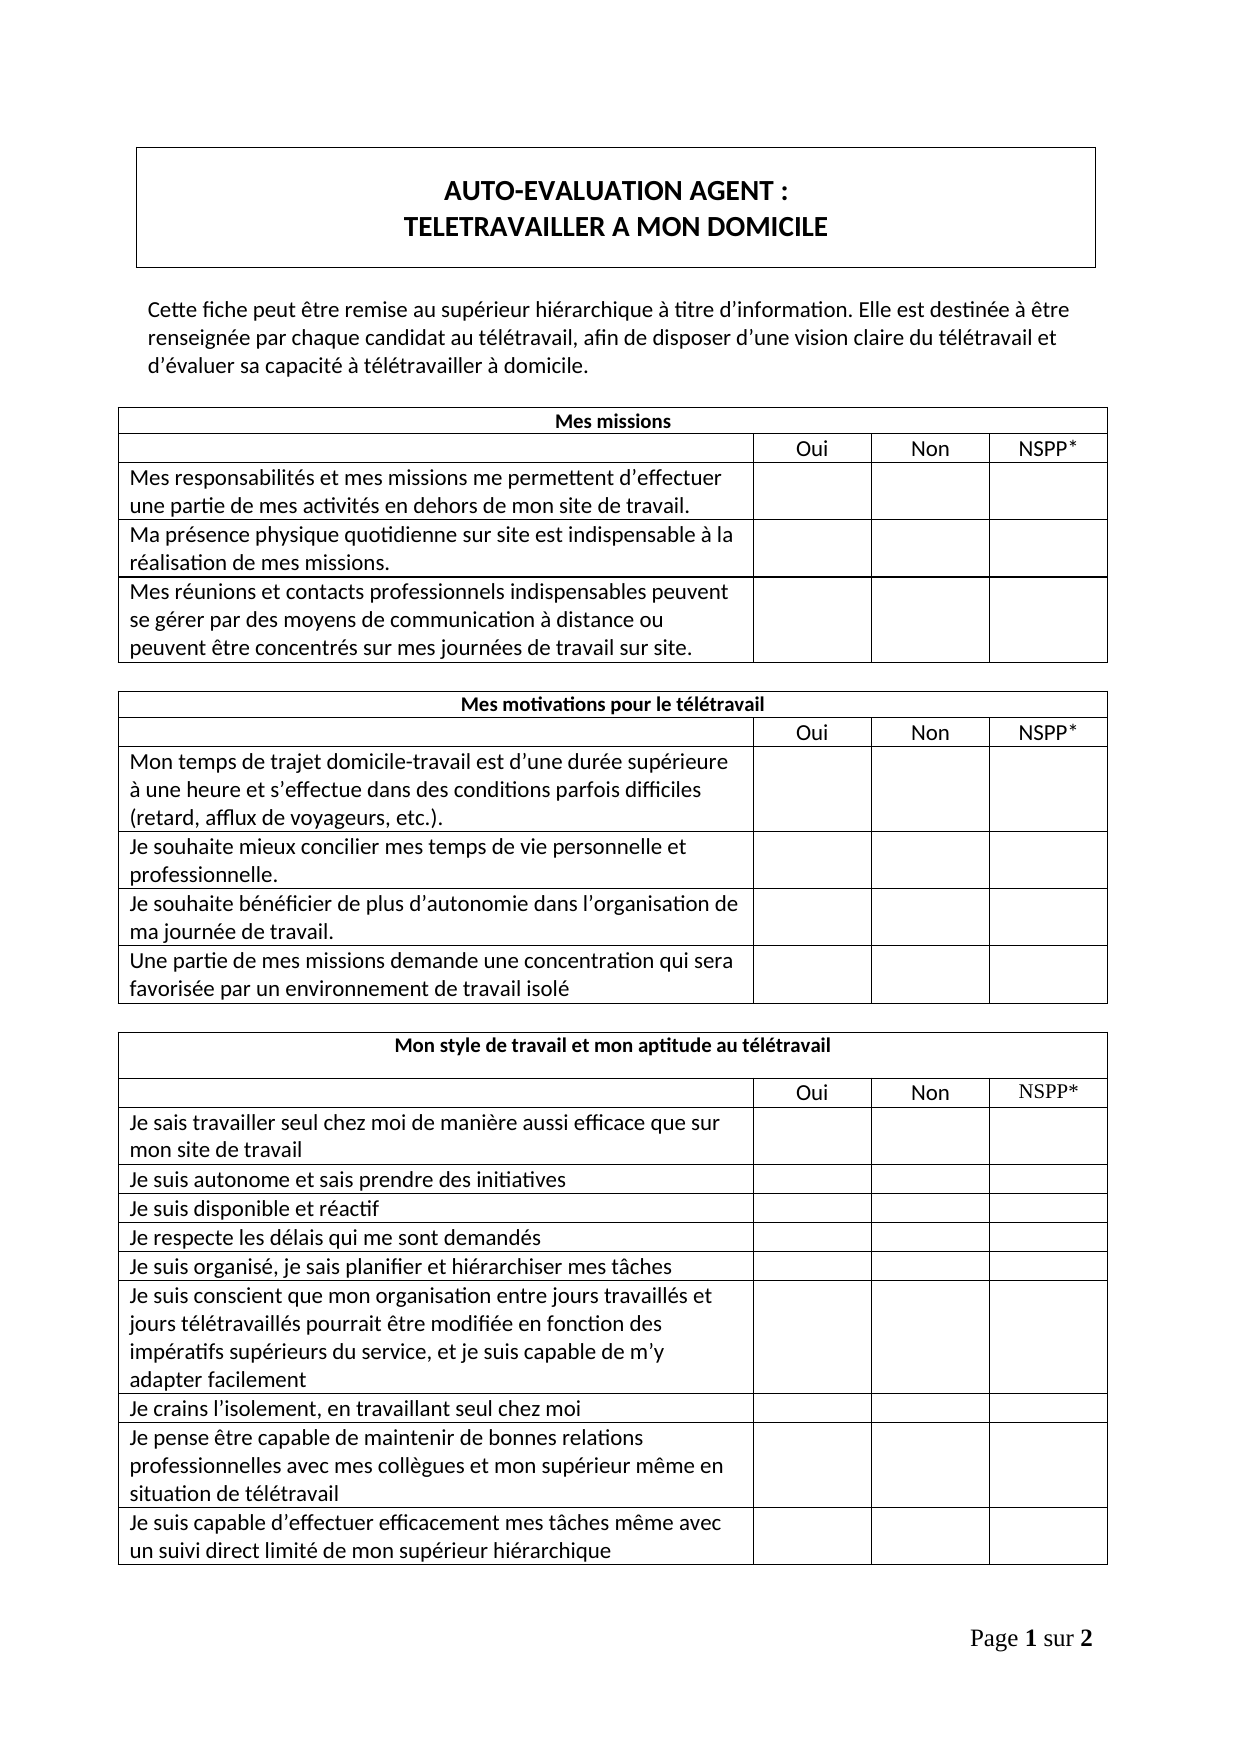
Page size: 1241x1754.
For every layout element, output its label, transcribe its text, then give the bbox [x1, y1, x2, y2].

text Cette fiche peut être remise au supérieur hiérarchique à titre d’information. Elle est destinée à être renseignée par chaque candidat au télétravail, afin de disposer d’une vision claire du télétravail et d’évaluer sa capacité à télétravailler à domicile. [148, 295, 1092, 379]
table_cell [754, 1423, 871, 1507]
table_cell NSPP* [990, 718, 1107, 746]
table_cell [754, 1281, 871, 1393]
table_header AUTO-EVALUATION AGENT : TELETRAVAILLER A MON DOMICILE [137, 148, 1095, 267]
table_cell NSPP* [990, 434, 1107, 462]
table_cell [990, 1423, 1107, 1507]
table_cell [872, 946, 989, 1002]
table_cell [872, 1423, 989, 1507]
table_cell Une partie de mes missions demande une concentration qui sera favorisée par un environnement de travail isolé [119, 946, 753, 1002]
table_cell [872, 1194, 989, 1222]
table_cell Mon temps de trajet domicile-travail est d’une durée supérieure à une heure et s’effectue dans des conditions parfois difficiles (retard, afflux de voyageurs, etc.). [119, 747, 753, 831]
table_cell [754, 889, 871, 945]
table_cell [990, 520, 1107, 576]
table_cell [872, 1394, 989, 1422]
table_cell Je suis autonome et sais prendre des initiatives [119, 1165, 753, 1193]
table_cell [990, 1281, 1107, 1393]
table_cell [990, 1508, 1107, 1564]
table_cell [990, 889, 1107, 945]
table_cell [990, 946, 1107, 1002]
table_cell [754, 747, 871, 831]
table_cell [754, 1252, 871, 1280]
table_cell [872, 832, 989, 888]
table_cell Non [872, 434, 989, 462]
table_cell Oui [754, 718, 871, 746]
table_cell [990, 832, 1107, 888]
table_cell [990, 578, 1107, 662]
table_cell [754, 1508, 871, 1564]
table_cell [754, 1108, 871, 1164]
table_cell [754, 463, 871, 519]
table_header Mes missions [119, 408, 1107, 433]
table_header Mes motivations pour le télétravail [119, 692, 1107, 717]
table_cell Mes réunions et contacts professionnels indispensables peuvent se gérer par des moyens de communication à distance ou peuvent être concentrés sur mes journées de travail sur site. [119, 578, 753, 662]
table_cell [872, 578, 989, 662]
table_cell [872, 463, 989, 519]
table_cell [872, 747, 989, 831]
table_cell [119, 718, 753, 746]
table_cell [754, 1165, 871, 1193]
table_cell Ma présence physique quotidienne sur site est indispensable à la réalisation de mes missions. [119, 520, 753, 576]
table_cell Non [872, 718, 989, 746]
table_cell Je pense être capable de maintenir de bonnes relations professionnelles avec mes collègues et mon supérieur même en situation de télétravail [119, 1423, 753, 1507]
table_cell [990, 1108, 1107, 1164]
table_cell NSPP* [990, 1079, 1107, 1107]
table_cell Oui [754, 1079, 871, 1107]
table_cell Mes responsabilités et mes missions me permettent d’effectuer une partie de mes activités en dehors de mon site de travail. [119, 463, 753, 519]
table_cell Je suis organisé, je sais planifier et hiérarchiser mes tâches [119, 1252, 753, 1280]
table_cell [754, 946, 871, 1002]
table_cell [754, 578, 871, 662]
table_cell Je suis capable d’effectuer efficacement mes tâches même avec un suivi direct limité de mon supérieur hiérarchique [119, 1508, 753, 1564]
table_cell [872, 1223, 989, 1251]
table_cell [754, 832, 871, 888]
table_cell [990, 1223, 1107, 1251]
table_cell [990, 747, 1107, 831]
table_cell Je suis disponible et réactif [119, 1194, 753, 1222]
table_cell [754, 1194, 871, 1222]
table_cell Oui [754, 434, 871, 462]
table_cell [872, 1252, 989, 1280]
table_cell [872, 1165, 989, 1193]
table_cell Je respecte les délais qui me sont demandés [119, 1223, 753, 1251]
table_cell [872, 1508, 989, 1564]
table_cell [990, 463, 1107, 519]
table_cell Je souhaite mieux concilier mes temps de vie personnelle et professionnelle. [119, 832, 753, 888]
table_cell [754, 520, 871, 576]
table_cell [754, 1223, 871, 1251]
table_cell Je suis conscient que mon organisation entre jours travaillés et jours télétravaillés pourrait être modifiée en fonction des impératifs supérieurs du service, et je suis capable de m’y adapter facilement [119, 1281, 753, 1393]
table_cell [754, 1394, 871, 1422]
table_header Mon style de travail et mon aptitude au télétravail [119, 1033, 1107, 1077]
table_cell Non [872, 1079, 989, 1107]
table_cell [872, 1108, 989, 1164]
table_cell Je souhaite bénéficier de plus d’autonomie dans l’organisation de ma journée de travail. [119, 889, 753, 945]
table_cell [872, 889, 989, 945]
table_cell [990, 1194, 1107, 1222]
table_cell Je sais travailler seul chez moi de manière aussi efficace que sur mon site de travail [119, 1108, 753, 1164]
table_cell [990, 1394, 1107, 1422]
table_cell [119, 434, 753, 462]
table_cell [990, 1165, 1107, 1193]
table_cell [119, 1079, 753, 1107]
table_cell [872, 1281, 989, 1393]
table_cell Je crains l’isolement, en travaillant seul chez moi [119, 1394, 753, 1422]
table_cell [872, 520, 989, 576]
table_cell [990, 1252, 1107, 1280]
